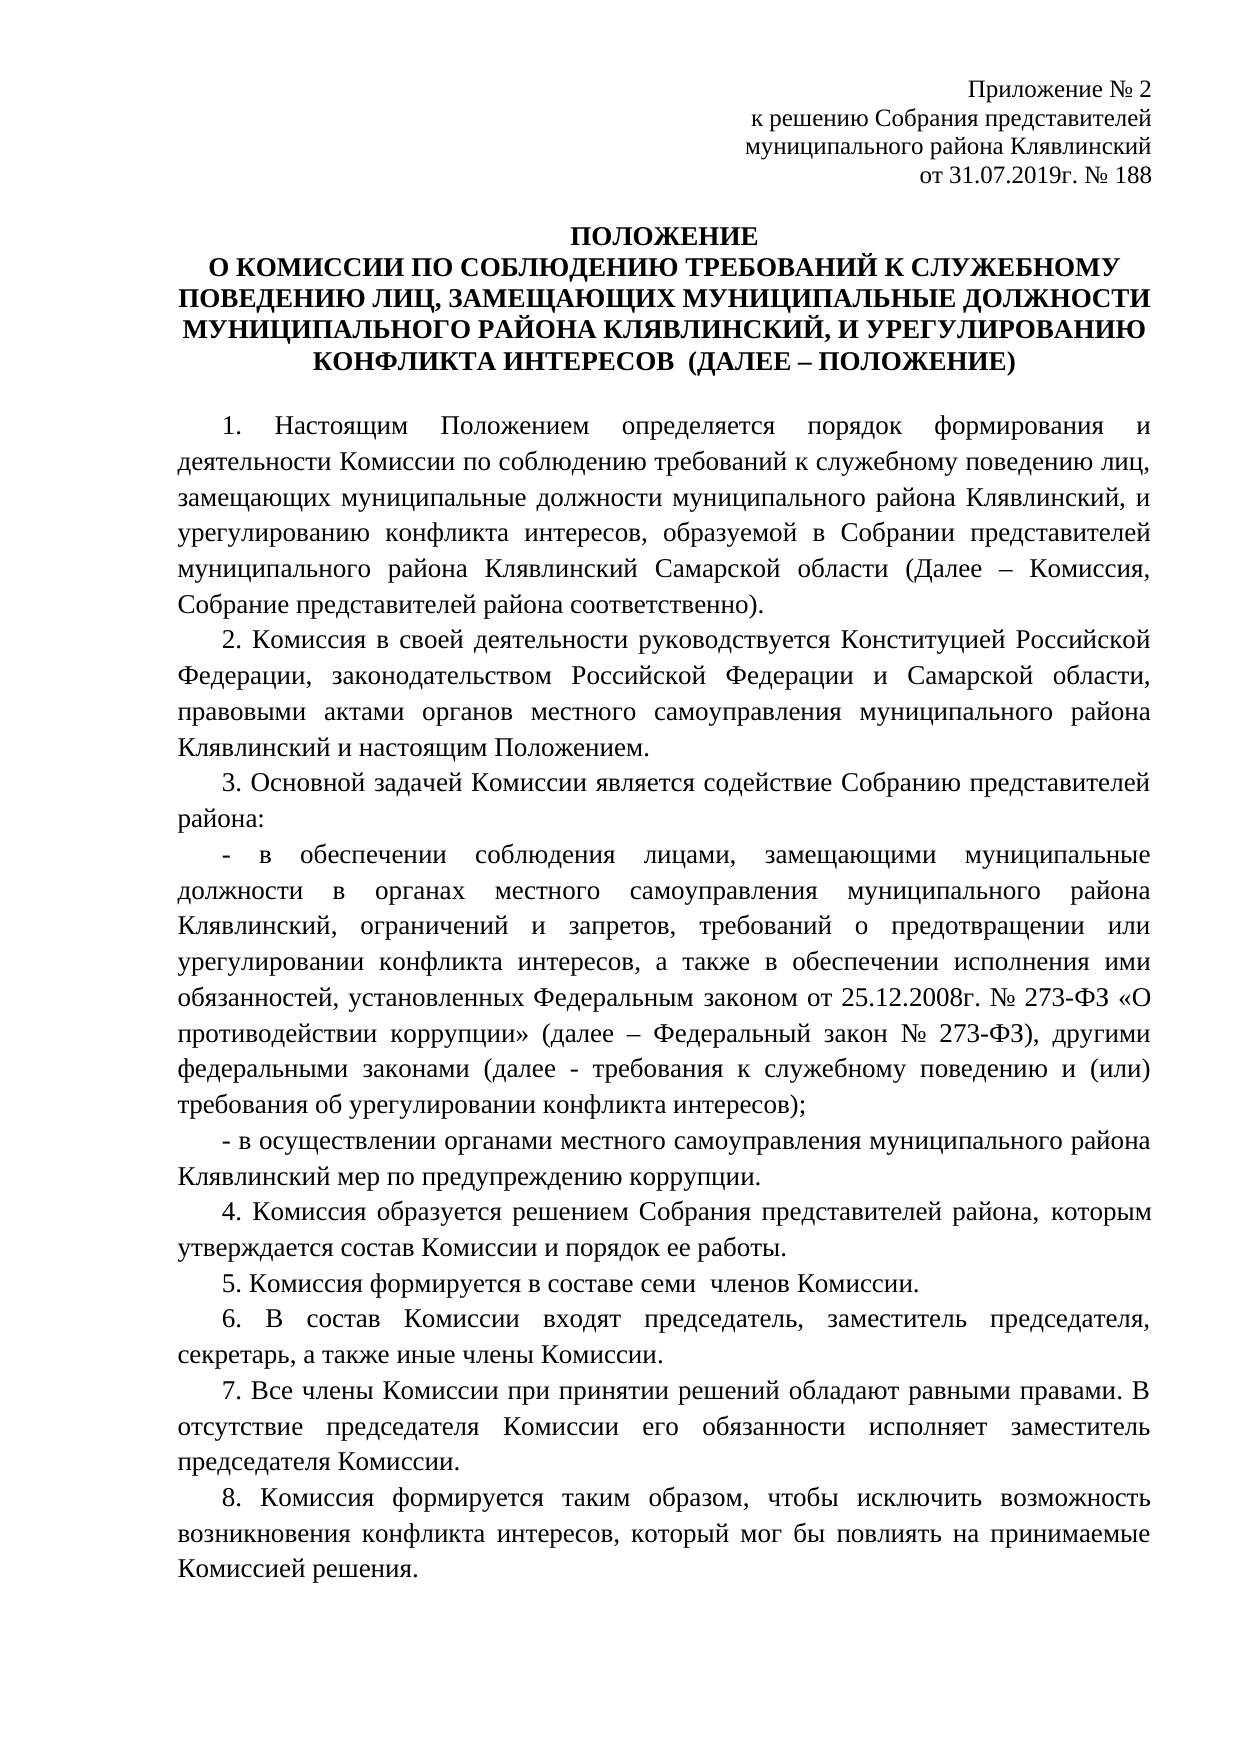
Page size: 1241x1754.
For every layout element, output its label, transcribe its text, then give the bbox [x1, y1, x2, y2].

text О КОМИССИИ ПО СОБЛЮДЕНИЮ ТРЕБОВАНИЙ К СЛУЖЕБНОМУ ПОВЕДЕНИЮ ЛИЦ, ЗАМЕЩАЮЩИХ МУНИЦИПАЛЬНЫЕ ДОЛЖНОСТИ МУНИЦИПАЛЬНОГО РАЙОНА КЛЯВЛИНСКИЙ, И УРЕГУЛИРОВАНИЮ КОНФЛИКТА ИНТЕРЕСОВ (ДАЛЕЕ – ПОЛОЖЕНИЕ) [177, 251, 1152, 409]
subtitle - в обеспечении соблюдения лицами, замещающими муниципальные должности в органах местного самоуправления муниципального района Клявлинский, ограничений и запретов, требований о предотвращении или урегулировании конфликта интересов, а также в обеспечении исполнения ими обязанностей, установленных Федеральным законом от 25.12.2008г. № 273-ФЗ «О противодействии коррупции» (далее – Федеральный закон № 273-ФЗ), другими федеральными законами (далее - требования к служебному поведению и (или) требования об урегулировании конфликта интересов); [177, 838, 1152, 1119]
text Приложение № 2 [177, 74, 1152, 103]
text 5. Комиссия формируется в составе семи членов Комиссии. [177, 1267, 1152, 1298]
text - в осуществлении органами местного самоуправления муниципального района Клявлинский мер по предупреждению коррупции. [177, 1124, 1152, 1191]
text 3. Основной задачей Комиссии является содействие Собранию представителей района: [177, 767, 1152, 833]
text 6. В состав Комиссии входят председатель, заместитель председателя, секретарь, а также иные члены Комиссии. [177, 1302, 1152, 1369]
text от 31.07.2019г. № 188 [177, 160, 1152, 189]
text 2. Комиссия в своей деятельности руководствуется Конституцией Российской Федерации, законодательством Российской Федерации и Самарской области, правовыми актами органов местного самоуправления муниципального района Клявлинский и настоящим Положением. [177, 624, 1152, 762]
text 4. Комиссия образуется решением Собрания представителей района, которым утверждается состав Комиссии и порядок ее работы. [177, 1195, 1152, 1262]
text ПОЛОЖЕНИЕ [177, 220, 1152, 251]
text 7. Все члены Комиссии при принятии решений обладают равными правами. В отсутствие председателя Комиссии его обязанности исполняет заместитель председателя Комиссии. [177, 1374, 1152, 1477]
text муниципального района Клявлинский [177, 131, 1152, 160]
text 1. Настоящим Положением определяется порядок формирования и деятельности Комиссии по соблюдению требований к служебному поведению лиц, замещающих муниципальные должности муниципального района Клявлинский, и урегулированию конфликта интересов, образуемой в Собрании представителей муниципального района Клявлинский Самарской области (Далее – Комиссия, Собрание представителей района соответственно). [177, 409, 1152, 619]
text 8. Комиссия формируется таким образом, чтобы исключить возможность возникновения конфликта интересов, который мог бы повлиять на принимаемые Комиссией решения. [177, 1481, 1152, 1584]
text к решению Собрания представителей [177, 103, 1152, 131]
